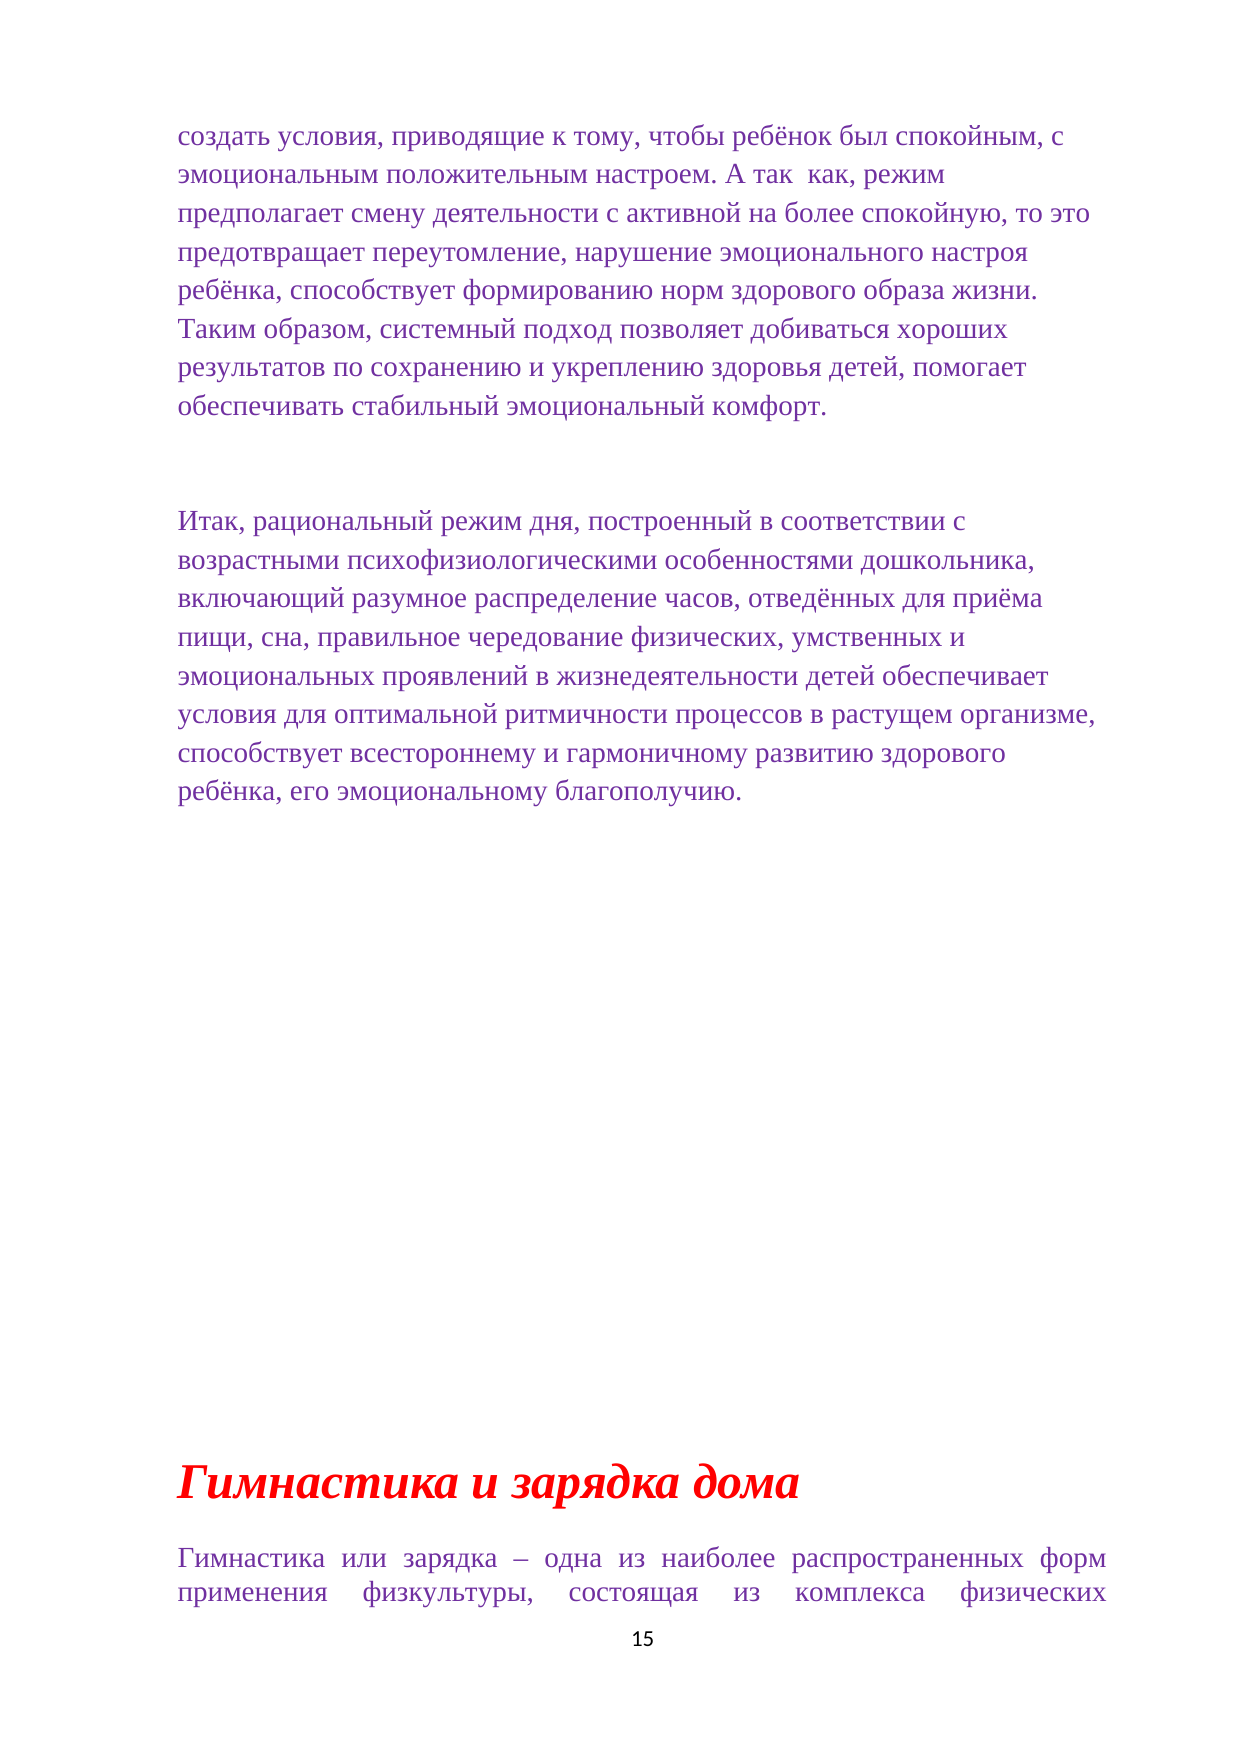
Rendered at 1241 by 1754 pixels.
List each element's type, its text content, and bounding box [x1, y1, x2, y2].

table_header Гимнастика и зарядка дома [176, 1450, 1106, 1511]
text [177, 1540, 1107, 1607]
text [177, 118, 1107, 807]
